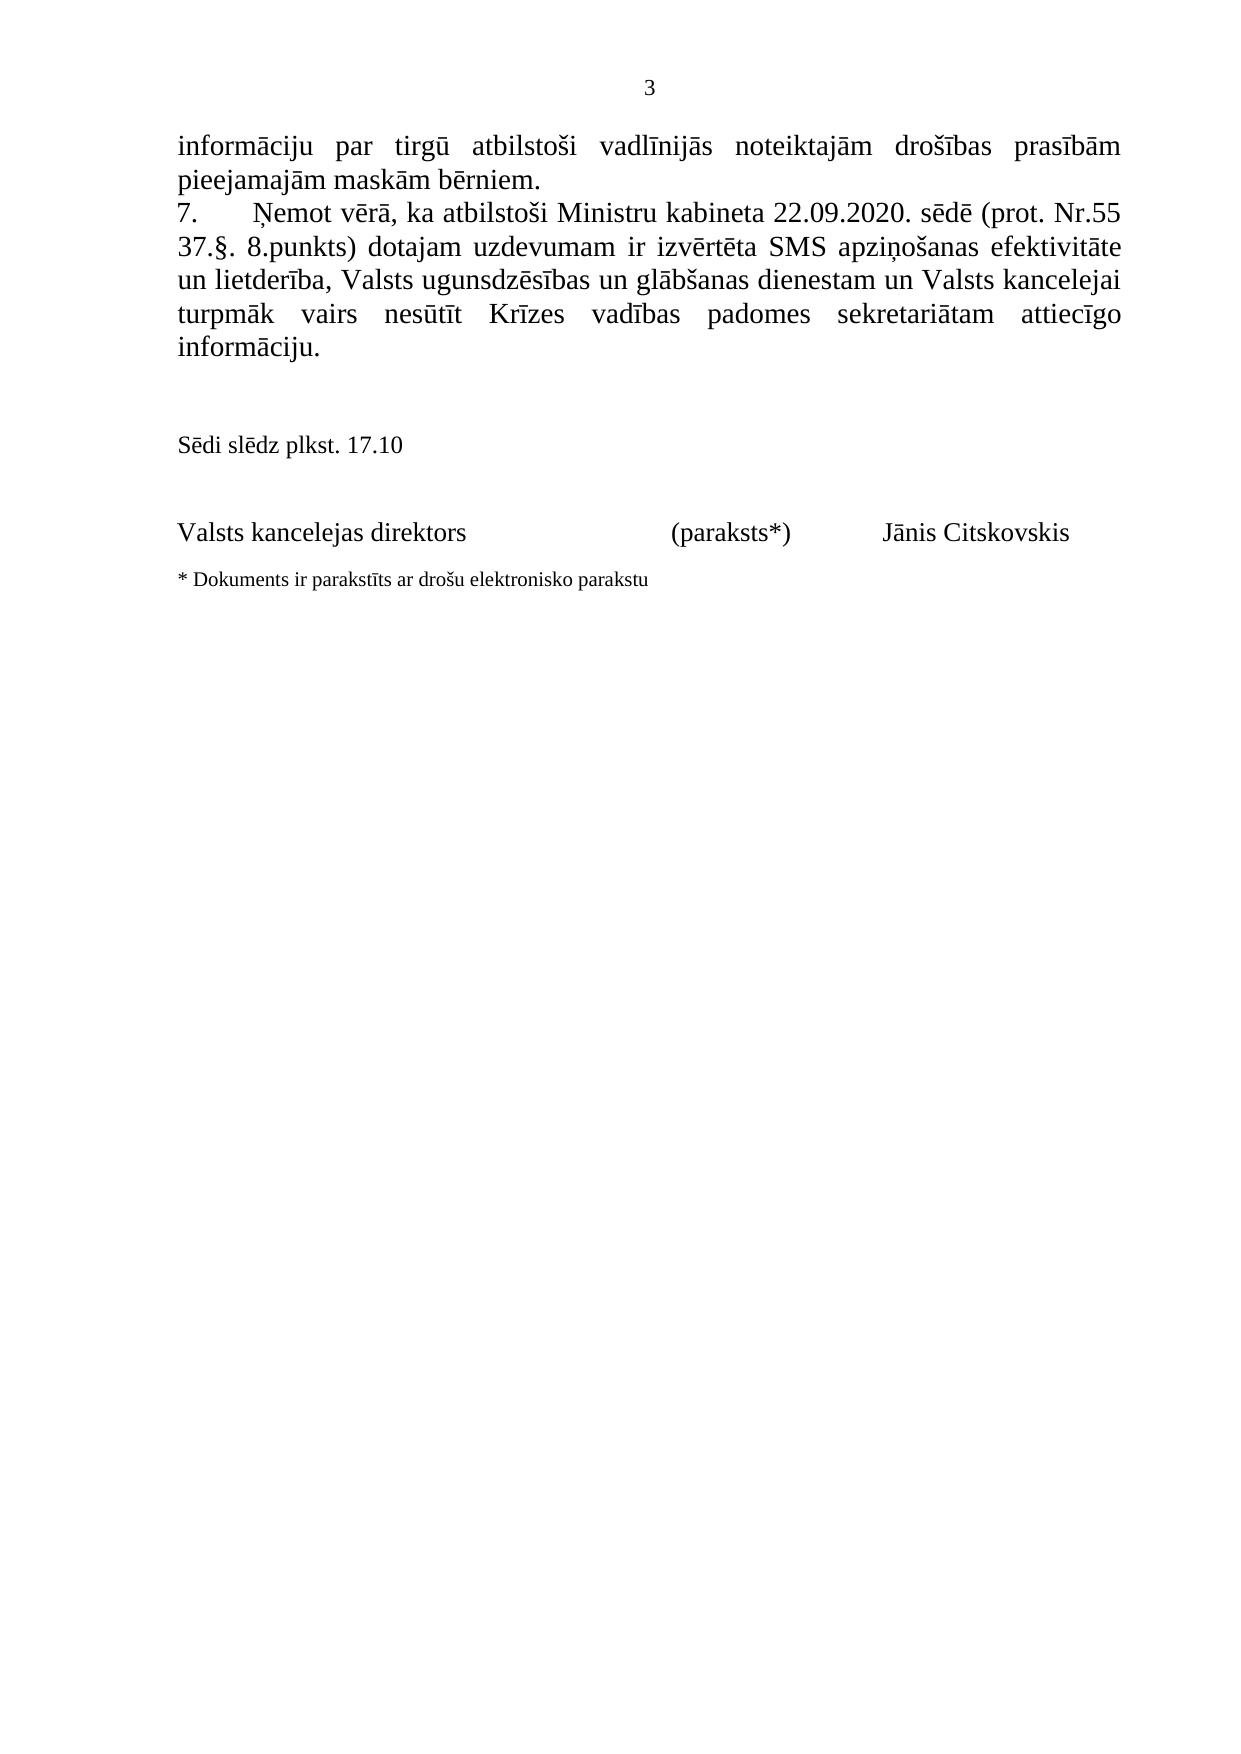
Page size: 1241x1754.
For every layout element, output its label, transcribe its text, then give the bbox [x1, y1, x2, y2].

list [176, 128, 1122, 195]
table_header Jānis Citskovskis [871, 516, 1107, 547]
list Ņemot vērā, ka atbilstoši Ministru kabineta 22.09.2020. sēdē (prot. Nr.55 37.§. 8.punkts) dotajam uzdevumam ir izvērtēta SMS apziņošanas efektivitāte un lietderība, Valsts ugunsdzēsības un glābšanas dienestam un Valsts kancelejai turpmāk vairs nesūtīt Krīzes vadības padomes sekretariātam attiecīgo informāciju. [176, 195, 1122, 363]
table_header Valsts kancelejas direktors [177, 516, 591, 547]
table_header (paraksts*) [591, 516, 871, 547]
text * Dokuments ir parakstīts ar drošu elektronisko parakstu [177, 567, 1122, 591]
text Sēdi slēdz plkst. 17.10 [177, 430, 1122, 459]
